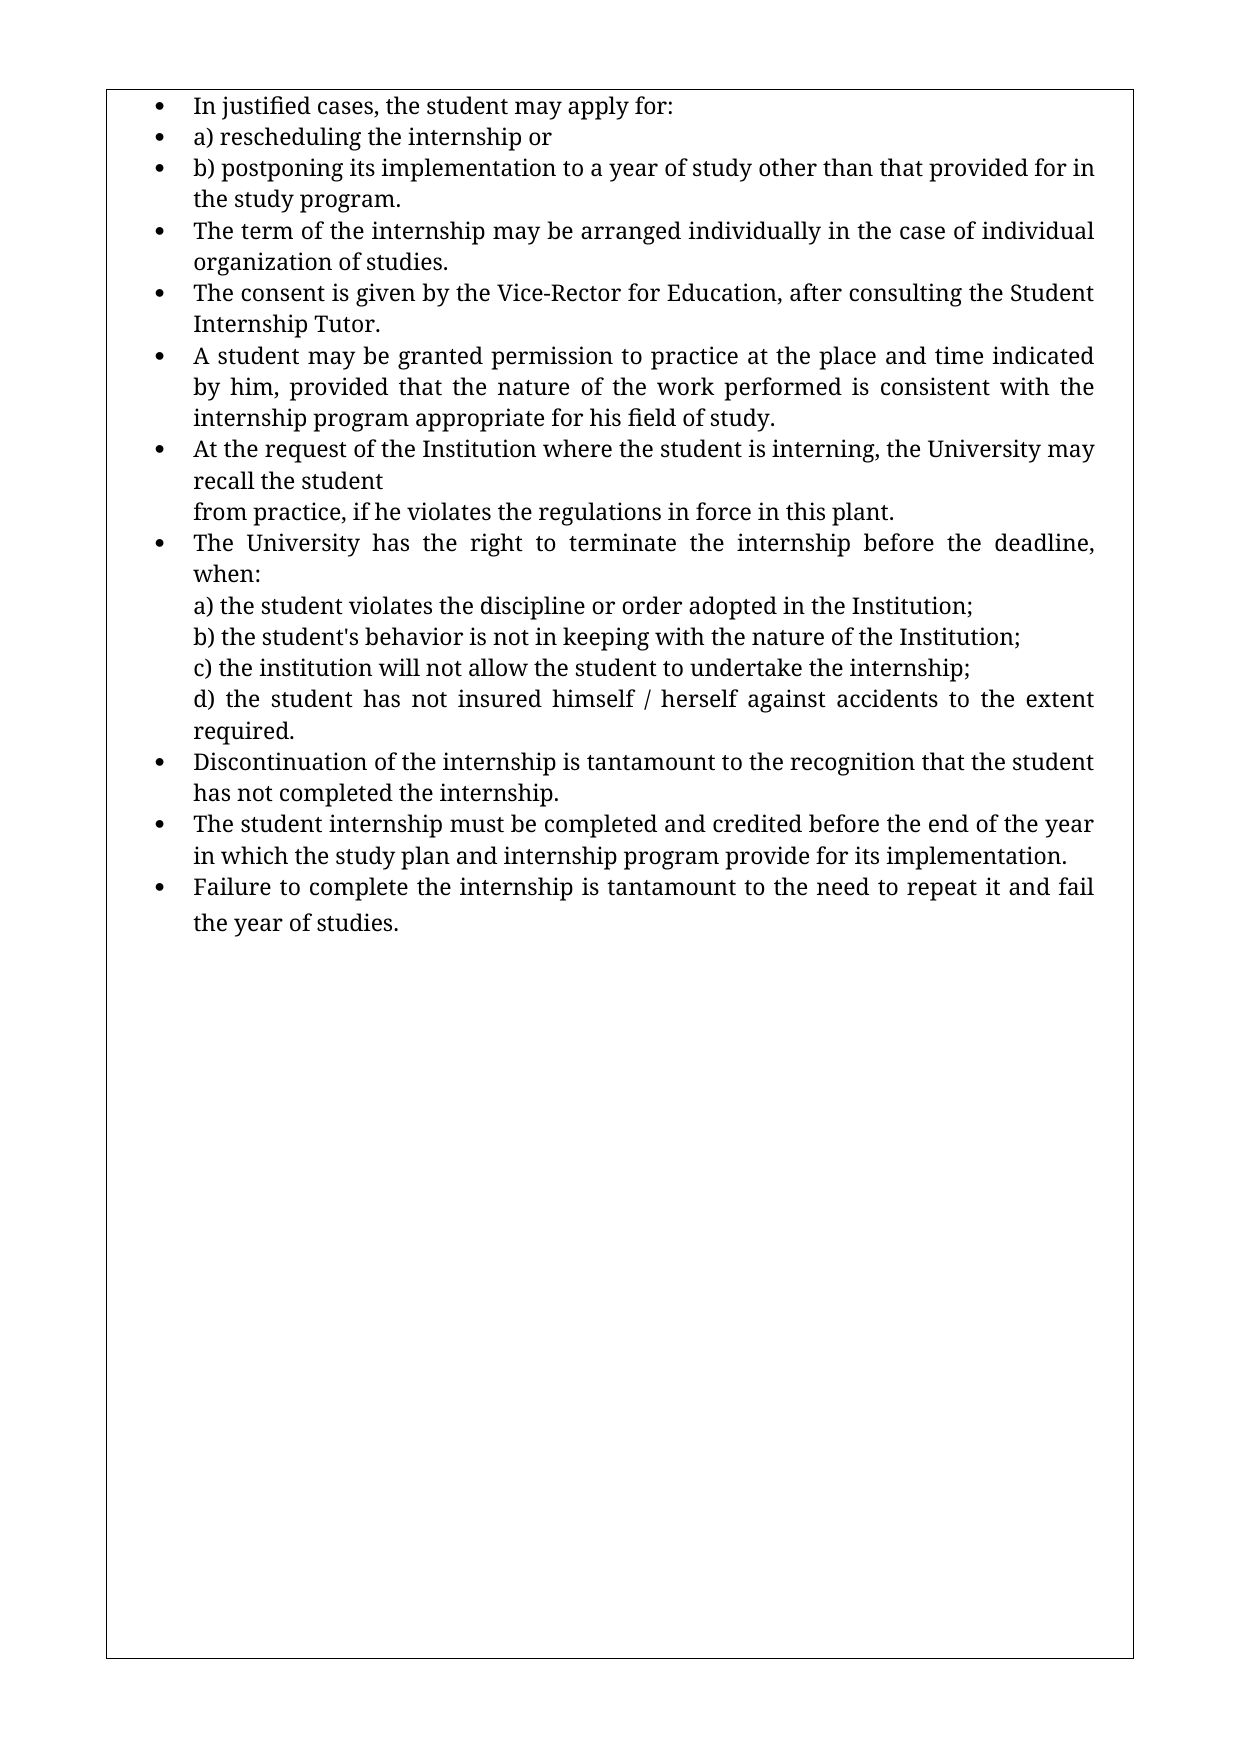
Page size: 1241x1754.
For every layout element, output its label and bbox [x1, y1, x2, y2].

table_header [107, 90, 1133, 1658]
